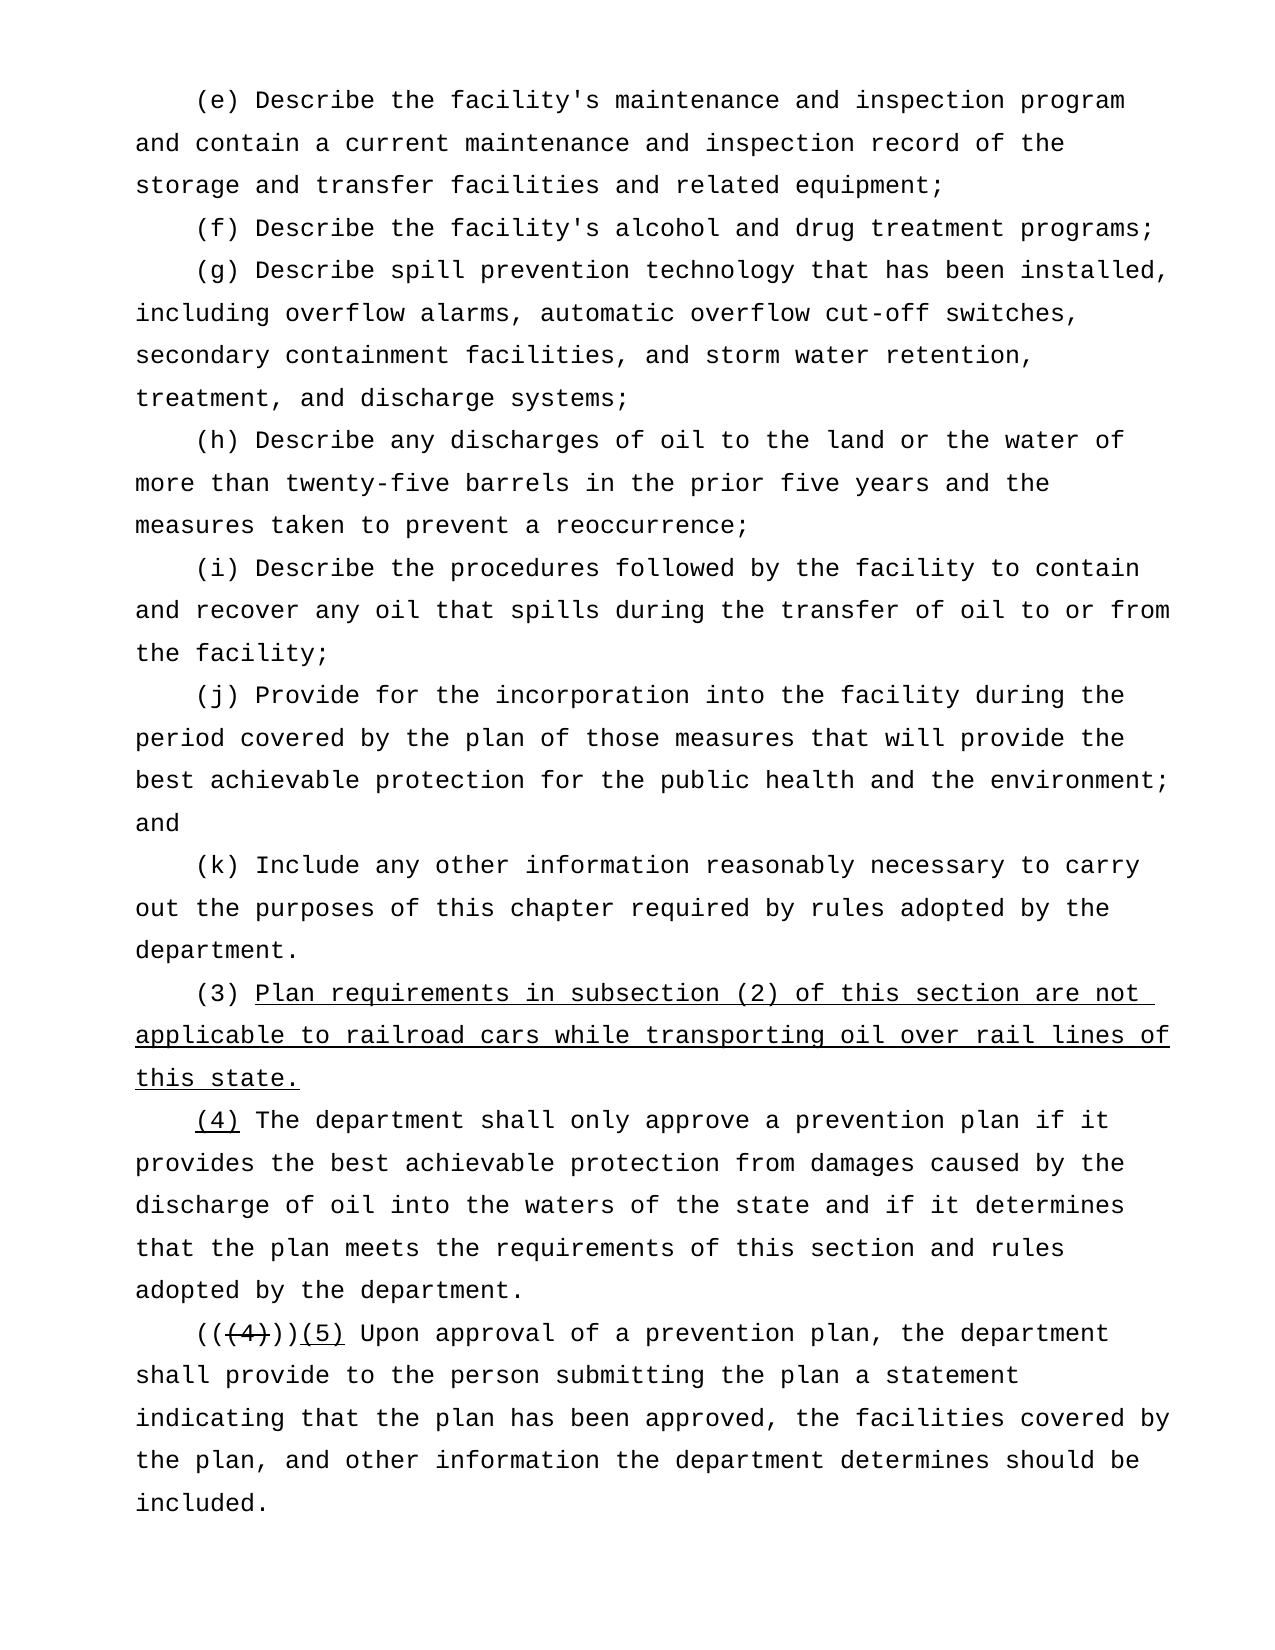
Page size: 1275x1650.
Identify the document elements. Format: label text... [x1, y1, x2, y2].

text (j) Provide for the incorporation into the facility during the period covered by the plan of those measures that will provide the best achievable protection for the public health and the environment; and [135, 670, 1170, 840]
text (k) Include any other information reasonably necessary to carry out the purposes of this chapter required by rules adopted by the department. [135, 840, 1170, 967]
text (e) Describe the facility's maintenance and inspection program and contain a current maintenance and inspection record of the storage and transfer facilities and related equipment; [135, 75, 1170, 202]
text (h) Describe any discharges of oil to the land or the water of more than twenty-five barrels in the prior five years and the measures taken to prevent a reoccurrence; [135, 415, 1170, 542]
text (g) Describe spill prevention technology that has been installed, including overflow alarms, automatic overflow cut-off switches, secondary containment facilities, and storm water retention, treatment, and discharge systems; [135, 245, 1170, 415]
text (i) Describe the procedures followed by the facility to contain and recover any oil that spills during the transfer of oil to or from the facility; [135, 542, 1170, 670]
text (f) Describe the facility's alcohol and drug treatment programs; [135, 202, 1170, 245]
text (3) Plan requirements in subsection (2) of this section are not applicable to railroad cars while transporting oil over rail lines of this state. [135, 1048, 1170, 1095]
text (4) The department shall only approve a prevention plan if it provides the best achievable protection from damages caused by the discharge of oil into the waters of the state and if it determines that the plan meets the requirements of this section and rules adopted by the department. [135, 1095, 1170, 1307]
text (3) Plan requirements in subsection (2) of this section are not applicable to railroad cars while transporting oil over rail lines of this state. [135, 967, 1170, 1046]
text (((4)))(5) Upon approval of a prevention plan, the department shall provide to the person submitting the plan a statement indicating that the plan has been approved, the facilities covered by the plan, and other information the department determines should be included. [135, 1307, 1170, 1520]
